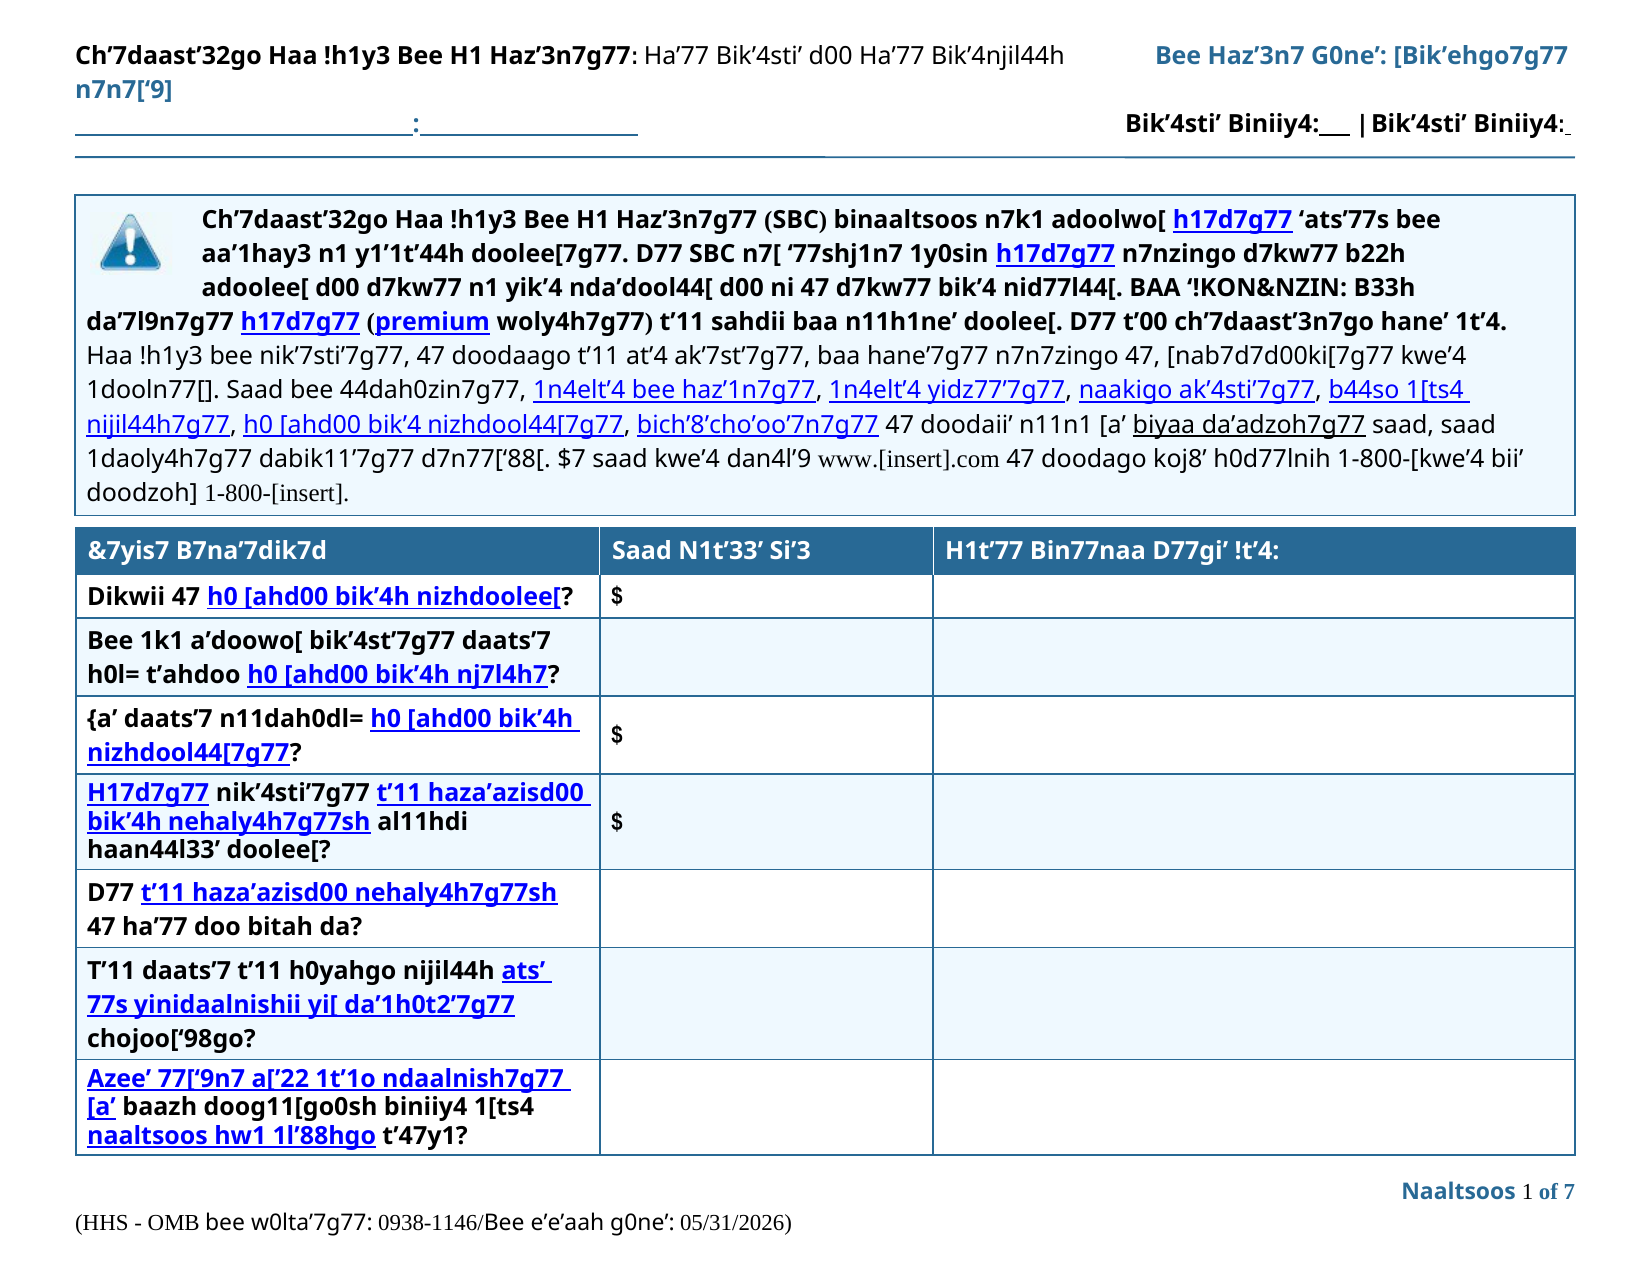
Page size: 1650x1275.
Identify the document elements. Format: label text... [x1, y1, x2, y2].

table_cell [601, 870, 932, 947]
table_cell D77 t’11 haza’azisd00 nehaly4h7g77sh 47 ha’77 doo bitah da? [77, 870, 599, 947]
table_header Saad N1t’33’ Si’3 [600, 527, 933, 575]
table_cell Azee’ 77[‘9n7 a[’22 1t’1o ndaalnish7g77 [a’ baazh doog11[go0sh biniiy4 1[ts4 naaltsoos hw1 1l’88hgo t’47y1? [77, 1060, 599, 1154]
table_cell [601, 948, 932, 1059]
picture [90, 212, 173, 275]
table_cell $ [601, 775, 932, 869]
table_cell $ [601, 697, 932, 773]
table_cell [934, 948, 1574, 1059]
table_header &7yis7 B7na’7dik7d [77, 527, 599, 575]
text : Bik’4sti’ Biniiy4: | Bik’4sti’ Biniiy4: [75, 106, 1575, 140]
table_header H1t’77 Bin77naa D77gi’ !t’4: [934, 527, 1574, 575]
table_cell [934, 870, 1574, 947]
table_cell [934, 1060, 1574, 1154]
table_cell [934, 575, 1574, 617]
table_cell T’11 daats’7 t’11 h0yahgo nijil44h ats’ 77s yinidaalnishii yi[ da’1h0t2’7g77 chojoo[‘98go? [77, 948, 599, 1059]
table_cell [934, 697, 1574, 773]
table_cell [934, 775, 1574, 869]
table_cell [601, 1060, 932, 1154]
table_header Ch’7daast’32go Haa !h1y3 Bee H1 Haz’3n7g77 (SBC) binaaltsoos n7k1 adoolwo[ h17d7g77 ‘ats’77s bee aa’1hay3 n1 y1’1t’44h doolee[7g77. D77 SBC n7[ ‘77shj1n7 1y0sin h17d7g77 n7nzingo d7kw77 b22h adoolee[ d00 d7kw77 n1 yik’4 nda’dool44[ d00 ni 47 d7kw77 bik’4 nid77l44[. BAA ‘!KON&NZIN: B33h da’7l9n7g77 h17d7g77 (premium woly4h7g77) t’11 sahdii baa n11h1ne’ doolee[. D77 t’00 ch’7daast’3n7go hane’ 1t’4. Haa !h1y3 bee nik’7sti’7g77, 47 doodaago t’11 at’4 ak’7st’7g77, baa hane’7g77 n7n7zingo 47, [nab7d7d00ki[7g77 kwe’4 1dooln77[]. Saad bee 44dah0zin7g77, 1n4elt’4 bee haz’1n7g77, 1n4elt’4 yidz77’7g77, naakigo ak’4sti’7g77, b44so 1[ts4 nijil44h7g77, h0 [ahd00 bik’4 nizhdool44[7g77, bich’8’cho’oo’7n7g77 47 doodaii’ n11n1 [a’ biyaa da’adzoh7g77 saad, saad 1daoly4h7g77 dabik11’7g77 d7n77[‘88[. $7 saad kwe’4 dan4l’9 www.[insert].com 47 doodago koj8’ h0d77lnih 1-800-[kwe’4 bii’ doodzoh] 1-800-[insert]. [76, 196, 1574, 515]
table_cell Dikwii 47 h0 [ahd00 bik’4h nizhdoolee[? [77, 575, 599, 617]
table_cell $ [601, 575, 932, 617]
text Ch’7daast’32go Haa !h1y3 Bee H1 Haz’3n7g77: Ha’77 Bik’4sti’ d00 Ha’77 Bik’4njil44h Bee Haz’3n7 G0ne’: [Bik’ehgo7g77 n7n7[‘9] [75, 37, 1575, 106]
table_cell [601, 619, 932, 695]
table_cell H17d7g77 nik’4sti’7g77 t’11 haza’azisd00 bik’4h nehaly4h7g77sh al11hdi haan44l33’ doolee[? [77, 775, 599, 869]
table_cell Bee 1k1 a’doowo[ bik’4st’7g77 daats’7 h0l= t’ahdoo h0 [ahd00 bik’4h nj7l4h7? [77, 619, 599, 695]
table_cell [934, 619, 1574, 695]
table_cell {a’ daats’7 n11dah0dl= h0 [ahd00 bik’4h nizhdool44[7g77? [77, 697, 599, 773]
